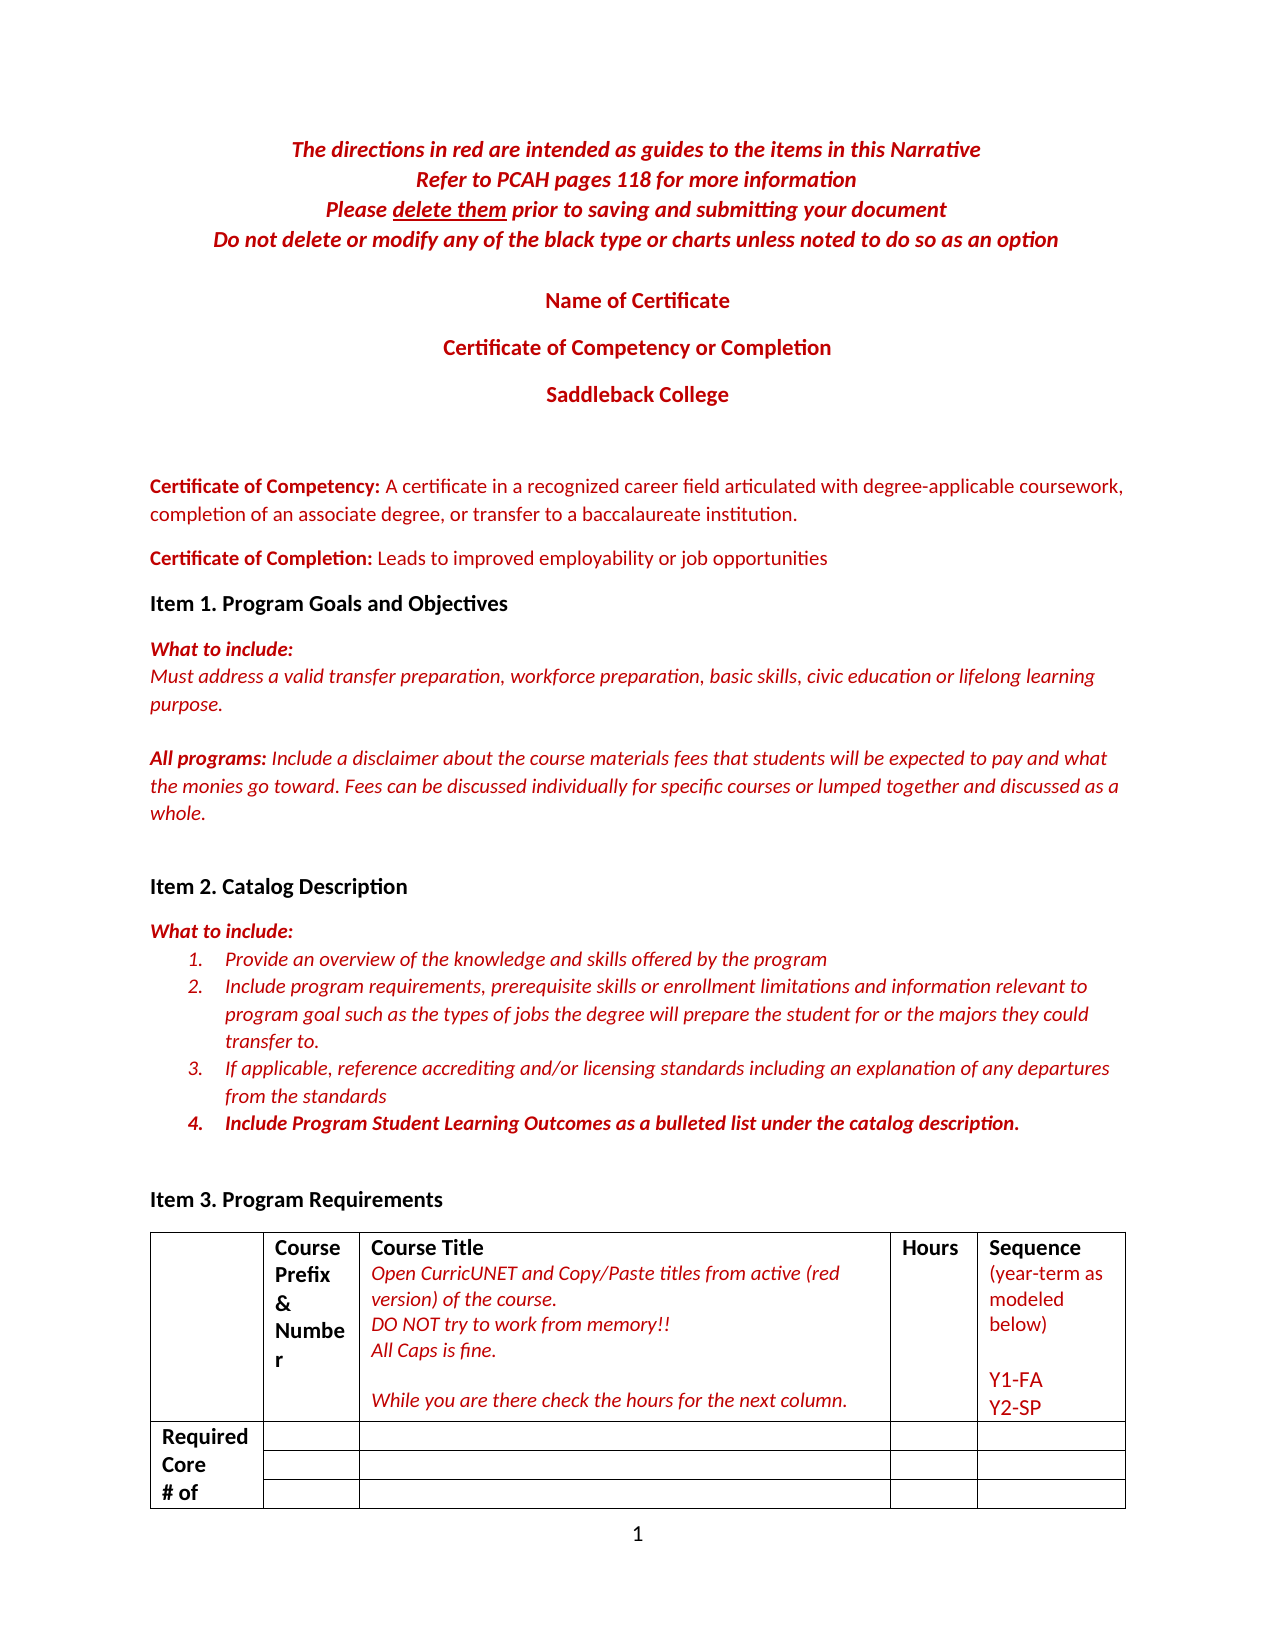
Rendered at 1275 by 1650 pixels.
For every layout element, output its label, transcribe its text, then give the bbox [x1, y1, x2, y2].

table_header Hours [891, 1233, 977, 1421]
text Do not delete or modify any of the black type or charts unless noted to do so as an option [150, 226, 1125, 254]
table_cell [978, 1422, 1125, 1450]
table_cell [360, 1451, 890, 1479]
table_cell [978, 1480, 1125, 1508]
text Item 1. Program Goals and Objectives [150, 589, 1125, 617]
list Provide an overview of the knowledge and skills offered by the program [187, 946, 1125, 971]
list Include program requirements, prerequisite skills or enrollment limitations and information relevant to program goal such as the types of jobs the degree will prepare the student for or the majors they could transfer to. [187, 973, 1125, 1054]
text Certificate of Competency: A certificate in a recognized career field articulated with degree-applicable coursework, completion of an associate degree, or transfer to a baccalaureate institution. [150, 473, 1125, 526]
text Item 2. Catalog Description [150, 872, 1125, 900]
table_header [151, 1233, 263, 1421]
text Must address a valid transfer preparation, workforce preparation, basic skills, civic education or lifelong learning purpose. [150, 663, 1125, 716]
table_cell [360, 1422, 890, 1450]
table_cell [891, 1480, 977, 1508]
text What to include: [150, 636, 1125, 661]
text Certificate of Completion: Leads to improved employability or job opportunities [150, 545, 1125, 570]
text Saddleback College [150, 380, 1125, 408]
list If applicable, reference accrediting and/or licensing standards including an explanation of any departures from the standards [187, 1056, 1125, 1108]
text Refer to PCAH pages 118 for more information [150, 165, 1125, 193]
text What to include: [150, 919, 1125, 944]
text Name of Certificate [150, 286, 1125, 314]
table_cell [978, 1451, 1125, 1479]
text Item 3. Program Requirements [150, 1185, 1125, 1213]
table_cell Required Core # of Hours [151, 1422, 263, 1508]
table_cell [891, 1422, 977, 1450]
table_cell [360, 1480, 890, 1508]
table_cell [264, 1422, 359, 1450]
table_header Sequence (year-term as modeled below) Y1-FA Y2-SP [978, 1233, 1125, 1421]
text Certificate of Competency or Completion [150, 333, 1125, 361]
table_cell [891, 1451, 977, 1479]
table_cell [264, 1451, 359, 1479]
table_header Course Prefix & Number [264, 1233, 359, 1421]
list Include Program Student Learning Outcomes as a bulleted list under the catalog description. [187, 1110, 1125, 1136]
text The directions in red are intended as guides to the items in this Narrative [150, 135, 1125, 163]
table_cell [264, 1480, 359, 1508]
table_header Course Title Open CurricUNET and Copy/Paste titles from active (red version) of the course. DO NOT try to work from memory!! All Caps is fine. While you are there check the hours for the next column. [360, 1233, 890, 1421]
text All programs: Include a disclaimer about the course materials fees that students will be expected to pay and what the monies go toward. Fees can be discussed individually for specific courses or lumped together and discussed as a whole. [150, 746, 1125, 826]
text Please delete them prior to saving and submitting your document [150, 195, 1125, 223]
